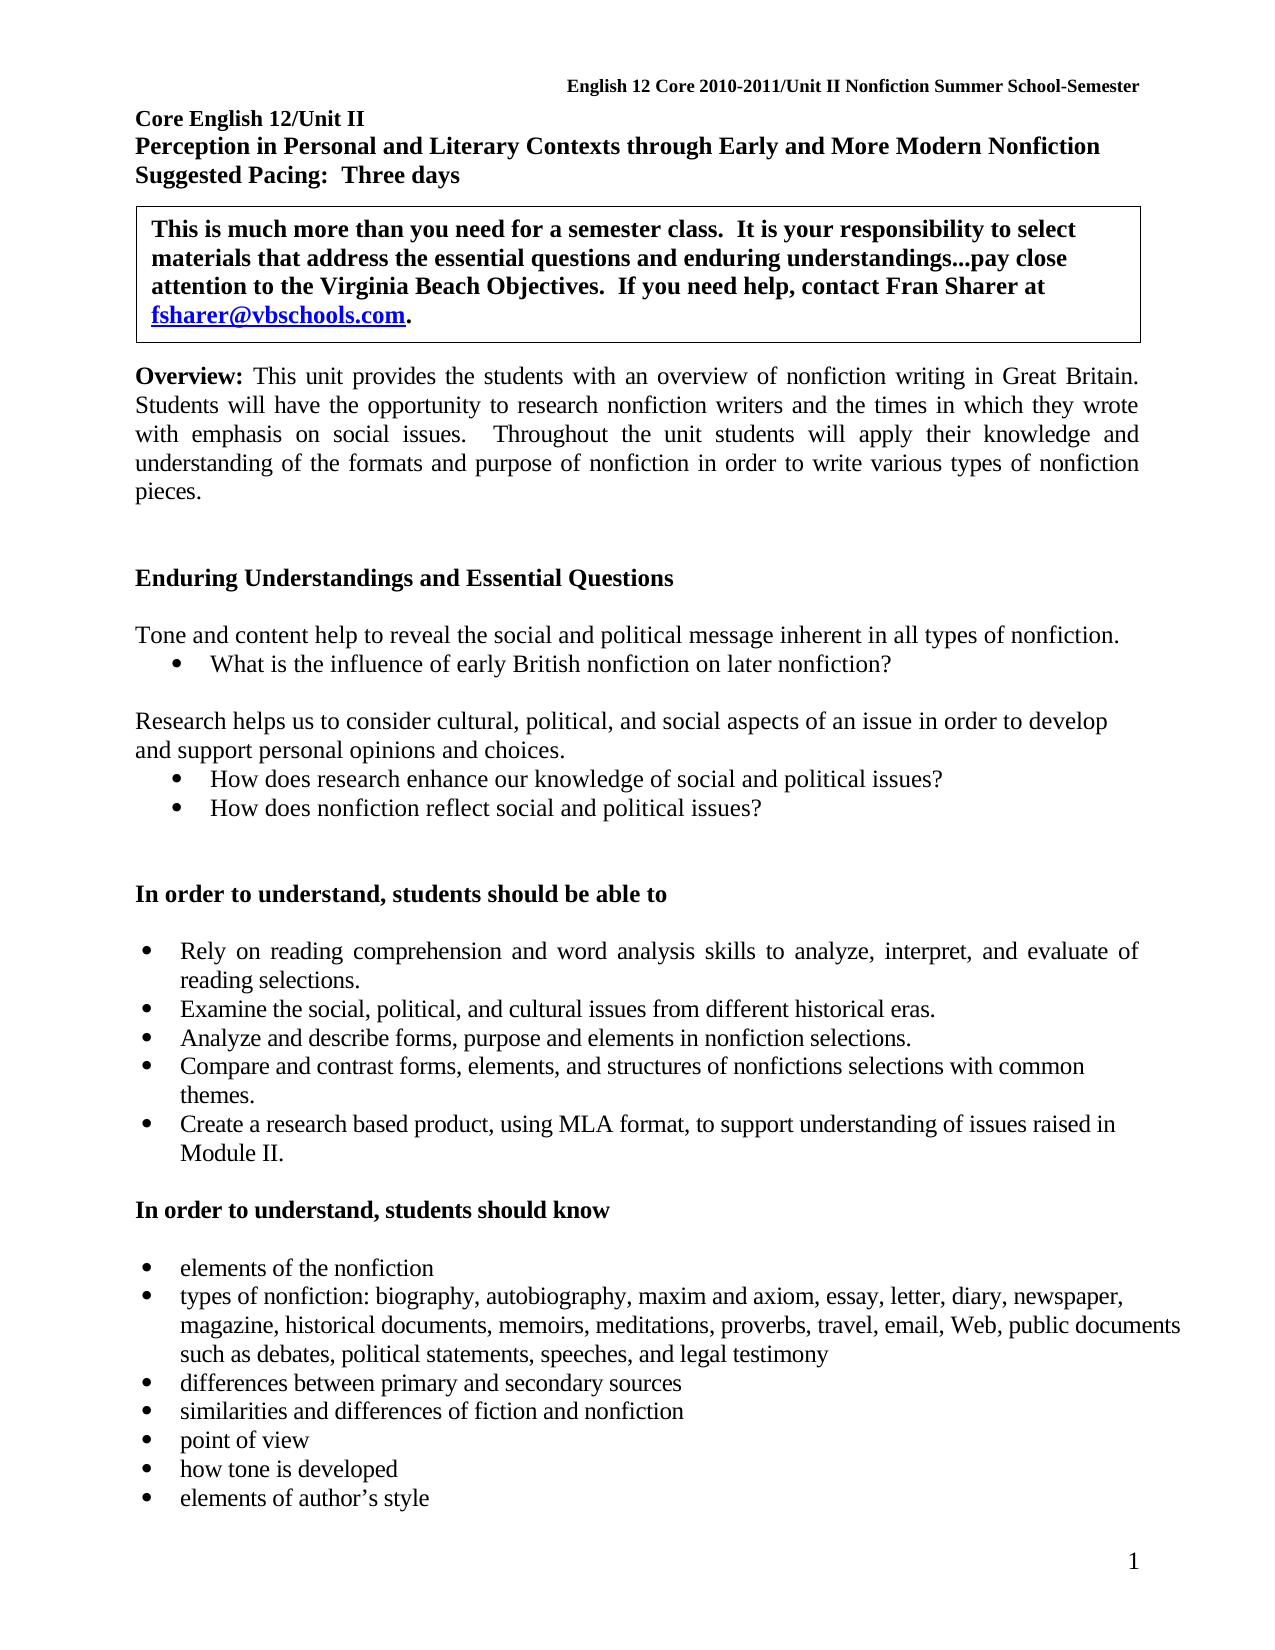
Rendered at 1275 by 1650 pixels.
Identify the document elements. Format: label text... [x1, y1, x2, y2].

list Compare and contrast forms, elements, and structures of nonfictions selections with common themes. [142, 1051, 1140, 1109]
text Research helps us to consider cultural, political, and social aspects of an issue in order to develop and support personal opinions and choices. [135, 706, 1140, 764]
text In order to understand, students should be able to [135, 879, 1140, 908]
list What is the influence of early British nonfiction on later nonfiction? [172, 649, 1140, 678]
list elements of author’s style [142, 1483, 1140, 1511]
list types of nonfiction: biography, autobiography, maxim and axiom, essay, letter, diary, newspaper, magazine, historical documents, memoirs, meditations, proverbs, travel, email, Web, public documents such as debates, political statements, speeches, and legal testimony [142, 1281, 1189, 1368]
title Perception in Personal and Literary Contexts through Early and More Modern Nonfiction [135, 131, 1140, 160]
list Create a research based product, using MLA format, to support understanding of issues raised in Module II. [142, 1109, 1140, 1166]
text Tone and content help to reveal the social and political message inherent in all types of nonfiction. [135, 620, 1140, 649]
text Enduring Understandings and Essential Questions [135, 563, 1140, 591]
list How does research enhance our knowledge of social and political issues? [172, 764, 1140, 793]
list how tone is developed [142, 1454, 1140, 1483]
title Core English 12/Unit II [135, 105, 1140, 131]
text In order to understand, students should know [135, 1195, 1140, 1224]
list point of view [142, 1425, 1140, 1454]
list differences between primary and secondary sources [142, 1368, 1140, 1396]
list How does nonfiction reflect social and political issues? [172, 793, 1140, 821]
list Rely on reading comprehension and word analysis skills to analyze, interpret, and evaluate of reading selections. [142, 936, 1140, 994]
list Analyze and describe forms, purpose and elements in nonfiction selections. [142, 1023, 1140, 1051]
text Overview: This unit provides the students with an overview of nonfiction writing in Great Britain. Students will have the opportunity to research nonfiction writers and the times in which they wrote with emphasis on social issues. Throughout the unit students will apply their knowledge and understanding of the formats and purpose of nonfiction in order to write various types of nonfiction pieces. [135, 361, 1140, 505]
list elements of the nonfiction [142, 1253, 1189, 1281]
list Examine the social, political, and cultural issues from different historical eras. [142, 994, 1140, 1023]
list similarities and differences of fiction and nonfiction [142, 1396, 1140, 1425]
title Suggested Pacing: Three days [135, 160, 1140, 189]
